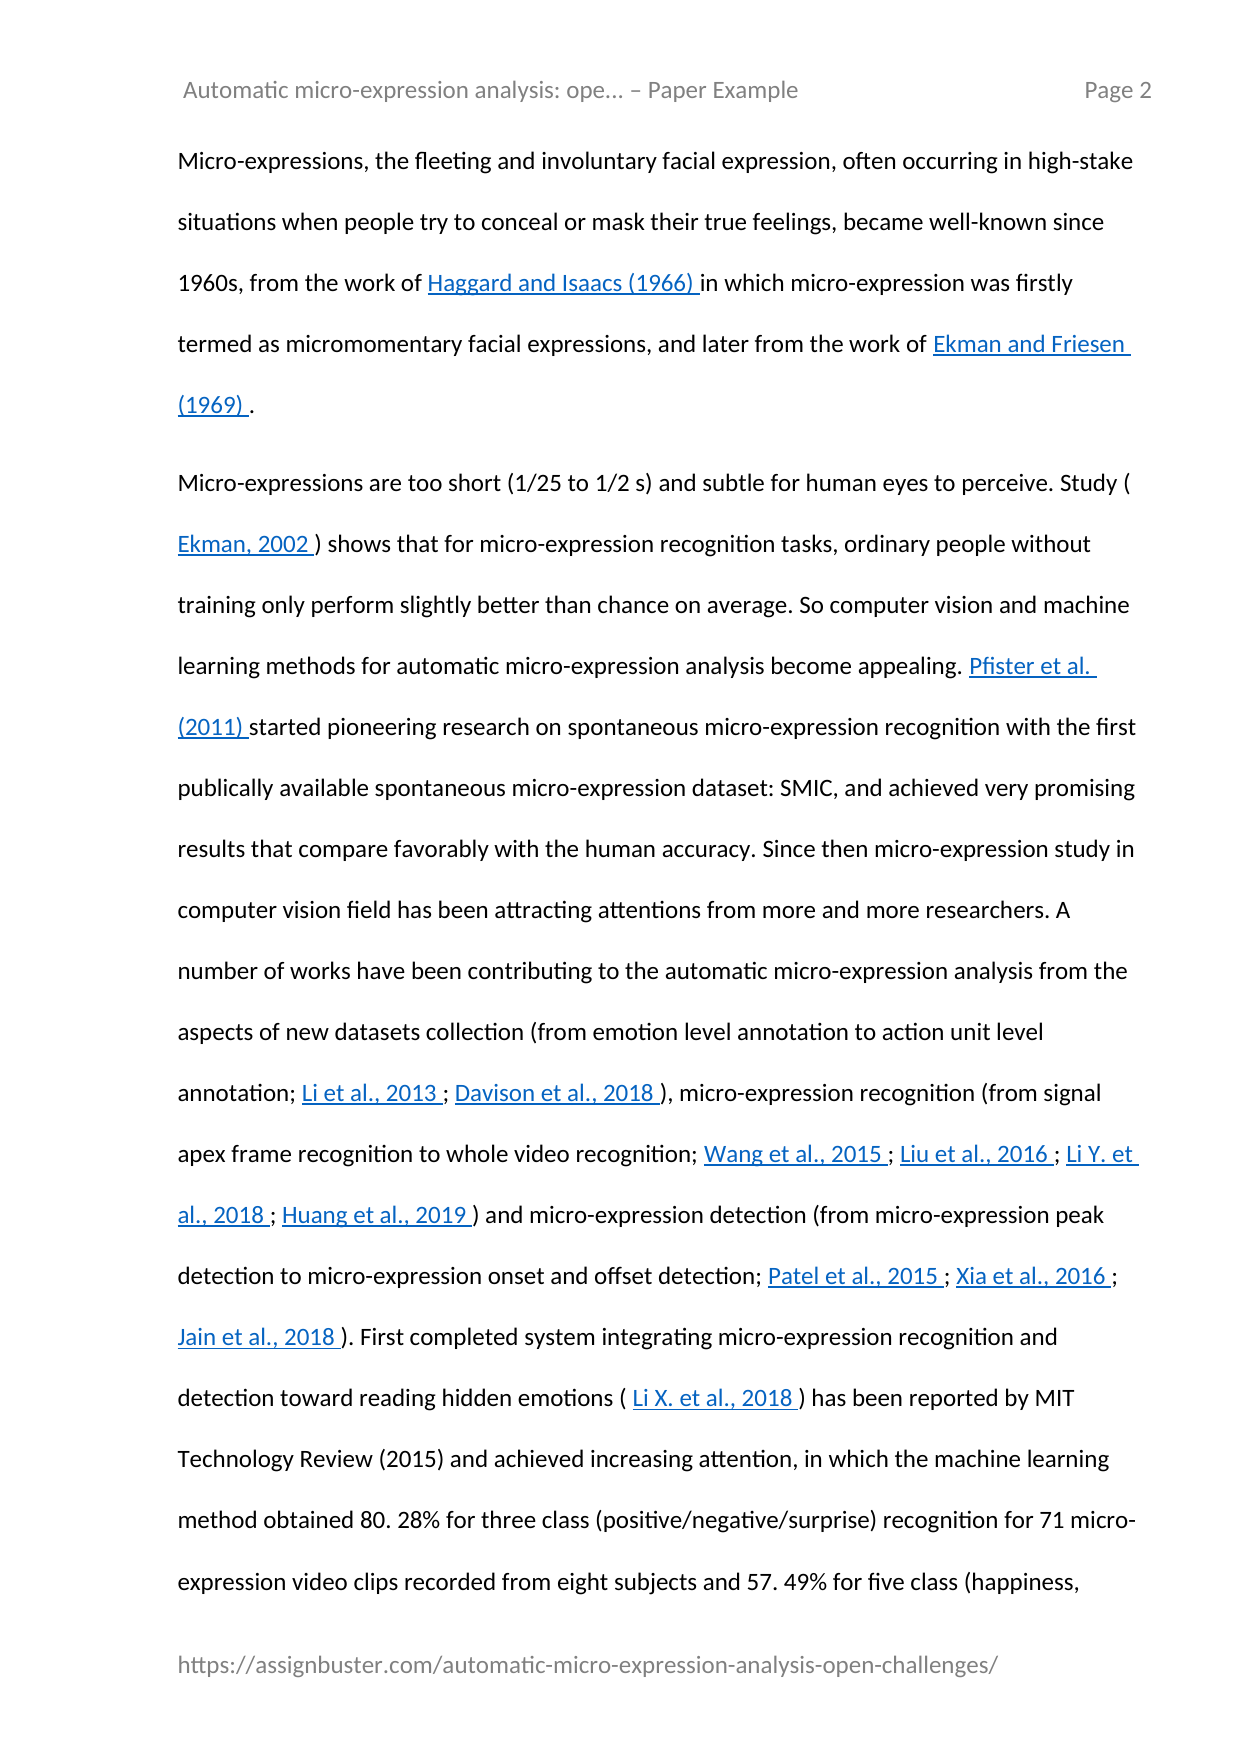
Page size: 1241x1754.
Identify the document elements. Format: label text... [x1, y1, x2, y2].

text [177, 467, 1152, 1596]
text Micro-expressions, the fleeting and involuntary facial expression, often occurring in high-stake situations when people try to conceal or mask their true feelings, became well-known since 1960s, from the work of Haggard and Isaacs (1966) in which micro-expression was firstly termed as micromomentary facial expressions, and later from the work of Ekman and Friesen (1969) . [177, 145, 1152, 420]
